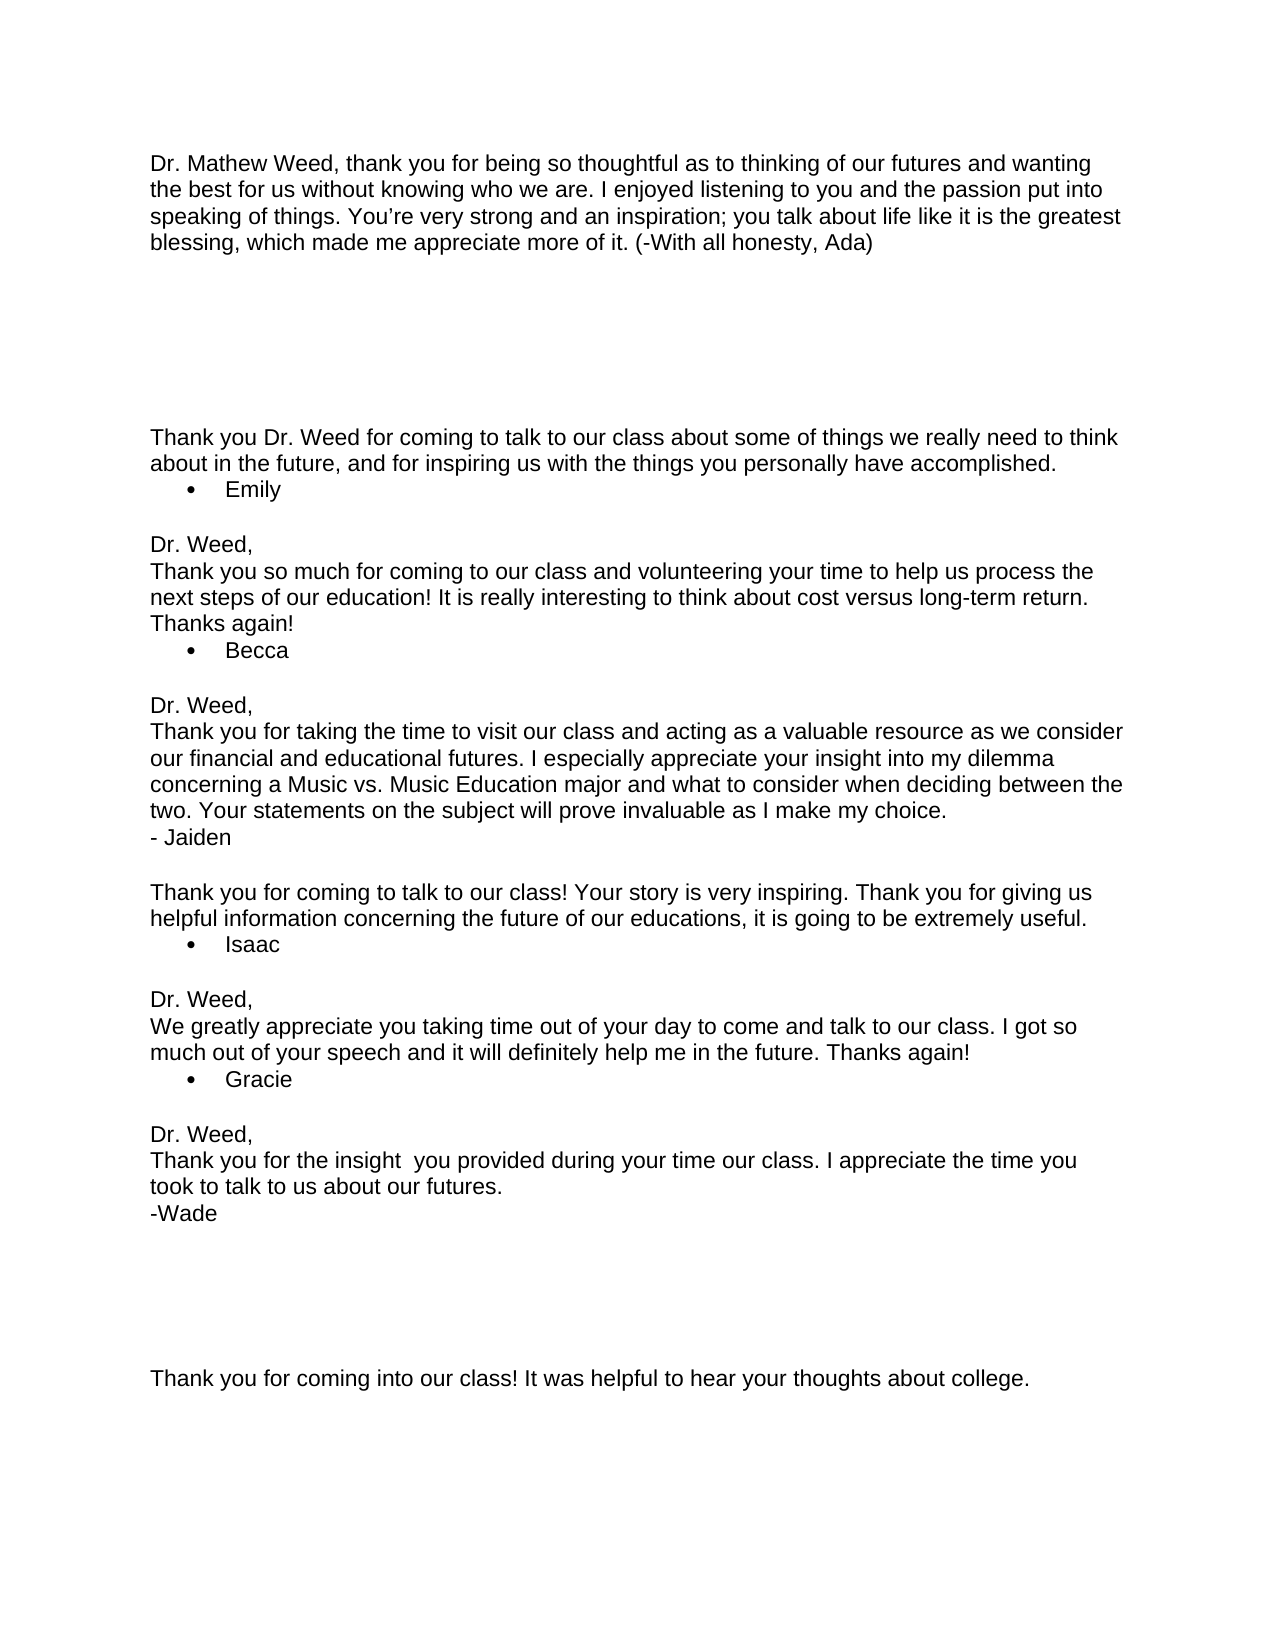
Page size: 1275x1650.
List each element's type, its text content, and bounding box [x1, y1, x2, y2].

text Thank you for the insight you provided during your time our class. I appreciate the time you took to talk to us about our futures. [150, 1147, 1125, 1200]
list Isaac [187, 931, 1125, 958]
text Dr. Weed, [150, 531, 1125, 558]
list Emily [187, 476, 1125, 502]
text Dr. Weed, [150, 986, 1125, 1013]
text Dr. Mathew Weed, thank you for being so thoughtful as to thinking of our futures and wanting the best for us without knowing who we are. I enjoyed listening to you and the passion put into speaking of things. You’re very strong and an inspiration; you talk about life like it is the greatest blessing, which made me appreciate more of it. (-With all honesty, Ada) [150, 150, 1125, 255]
text Dr. Weed, [150, 1121, 1125, 1147]
text Dr. Weed, [150, 692, 1125, 718]
text -Wade [150, 1200, 1125, 1226]
text Thank you for taking the time to visit our class and acting as a valuable resource as we consider our financial and educational futures. I especially appreciate your insight into my dilemma concerning a Music vs. Music Education major and what to consider when deciding between the two. Your statements on the subject will prove invaluable as I make my choice. [150, 718, 1125, 823]
list Becca [187, 637, 1125, 663]
list Gracie [187, 1066, 1125, 1092]
text Thank you for coming into our class! It was helpful to hear your thoughts about college. [150, 1365, 1125, 1392]
text Thank you Dr. Weed for coming to talk to our class about some of things we really need to think about in the future, and for inspiring us with the things you personally have accomplished. [150, 423, 1125, 476]
text We greatly appreciate you taking time out of your day to come and talk to our class. I got so much out of your speech and it will definitely help me in the future. Thanks again! [150, 1013, 1125, 1066]
text Thank you so much for coming to our class and volunteering your time to help us process the next steps of our education! It is really interesting to think about cost versus long-term return. Thanks again! [150, 558, 1125, 637]
text Thank you for coming to talk to our class! Your story is very inspiring. Thank you for giving us helpful information concerning the future of our educations, it is going to be extremely useful. [150, 879, 1125, 931]
text - Jaiden [150, 823, 1125, 850]
